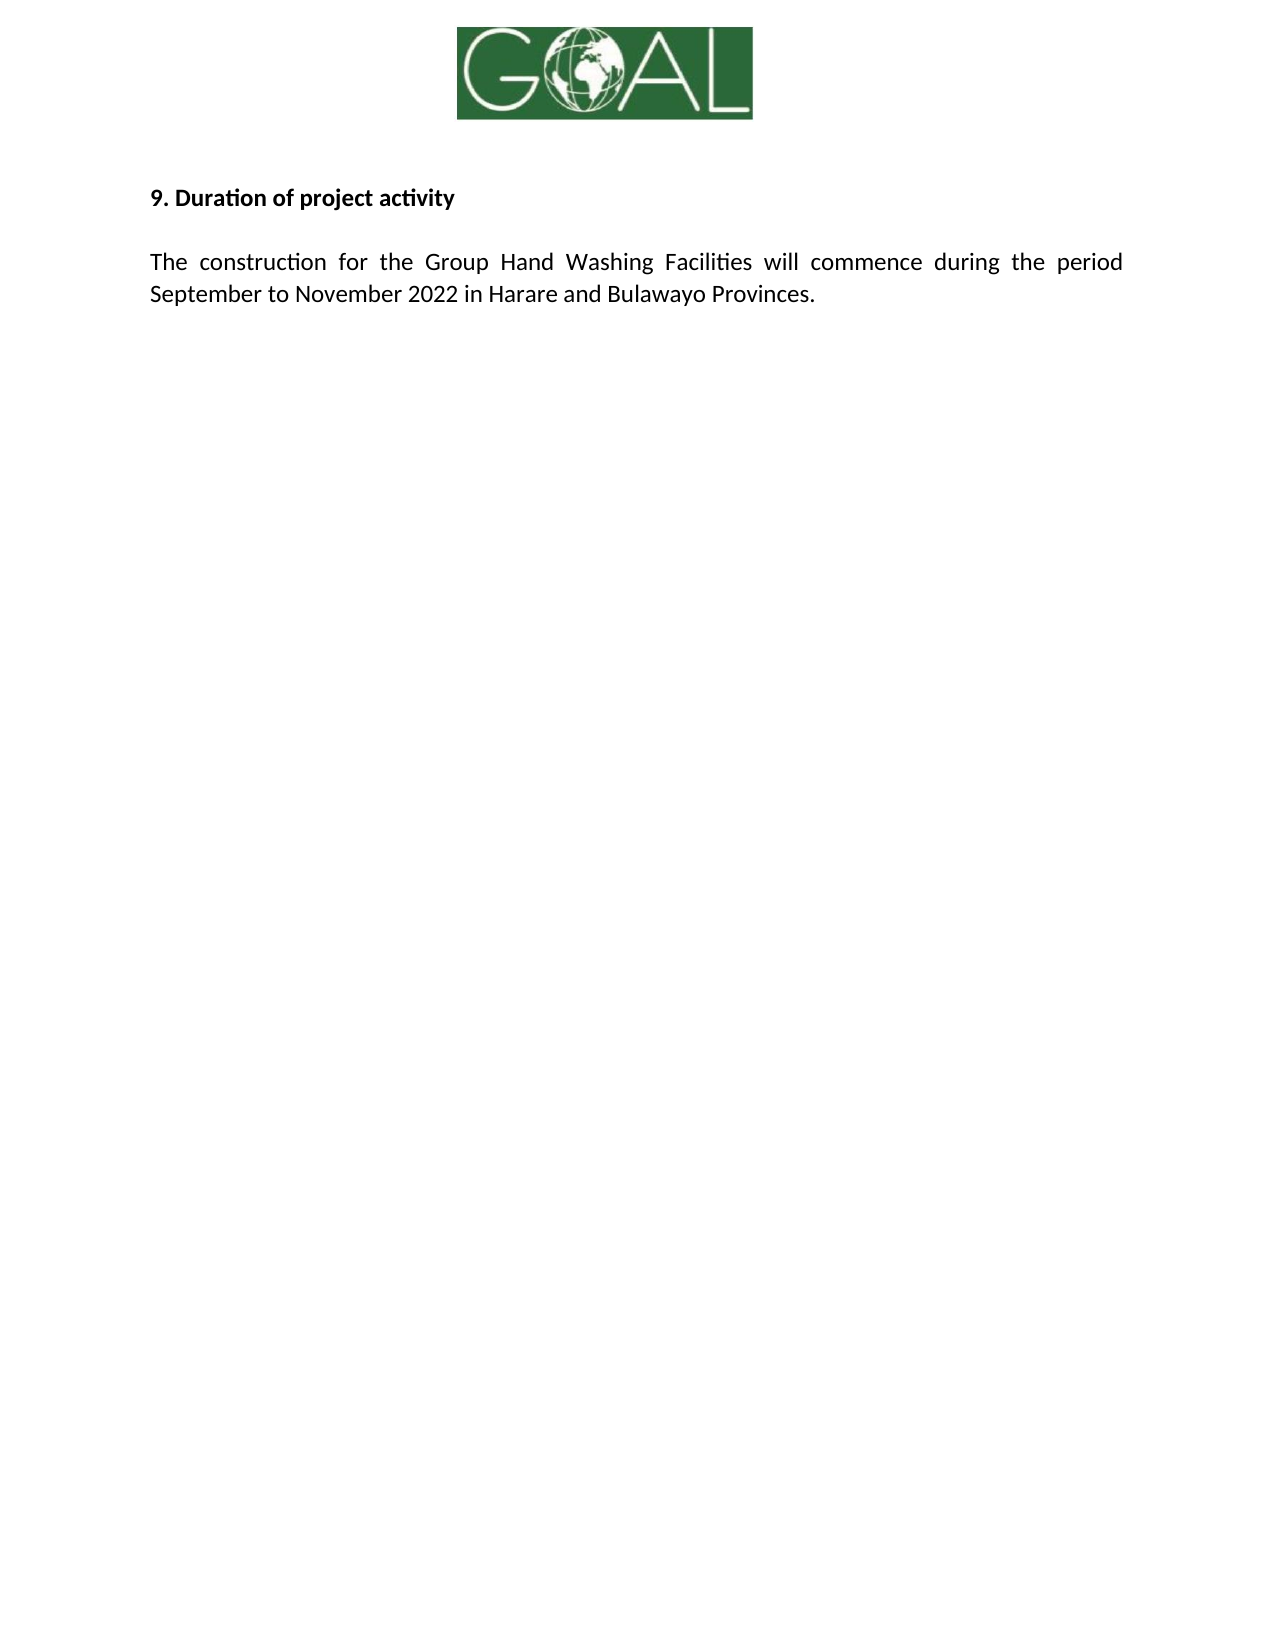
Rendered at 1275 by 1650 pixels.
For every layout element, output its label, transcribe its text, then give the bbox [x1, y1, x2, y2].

text 9. Duration of project activity [150, 182, 1125, 212]
picture [454, 25, 755, 122]
text The construction for the Group Hand Washing Facilities will commence during the period September to November 2022 in Harare and Bulawayo Provinces. [150, 246, 1125, 308]
